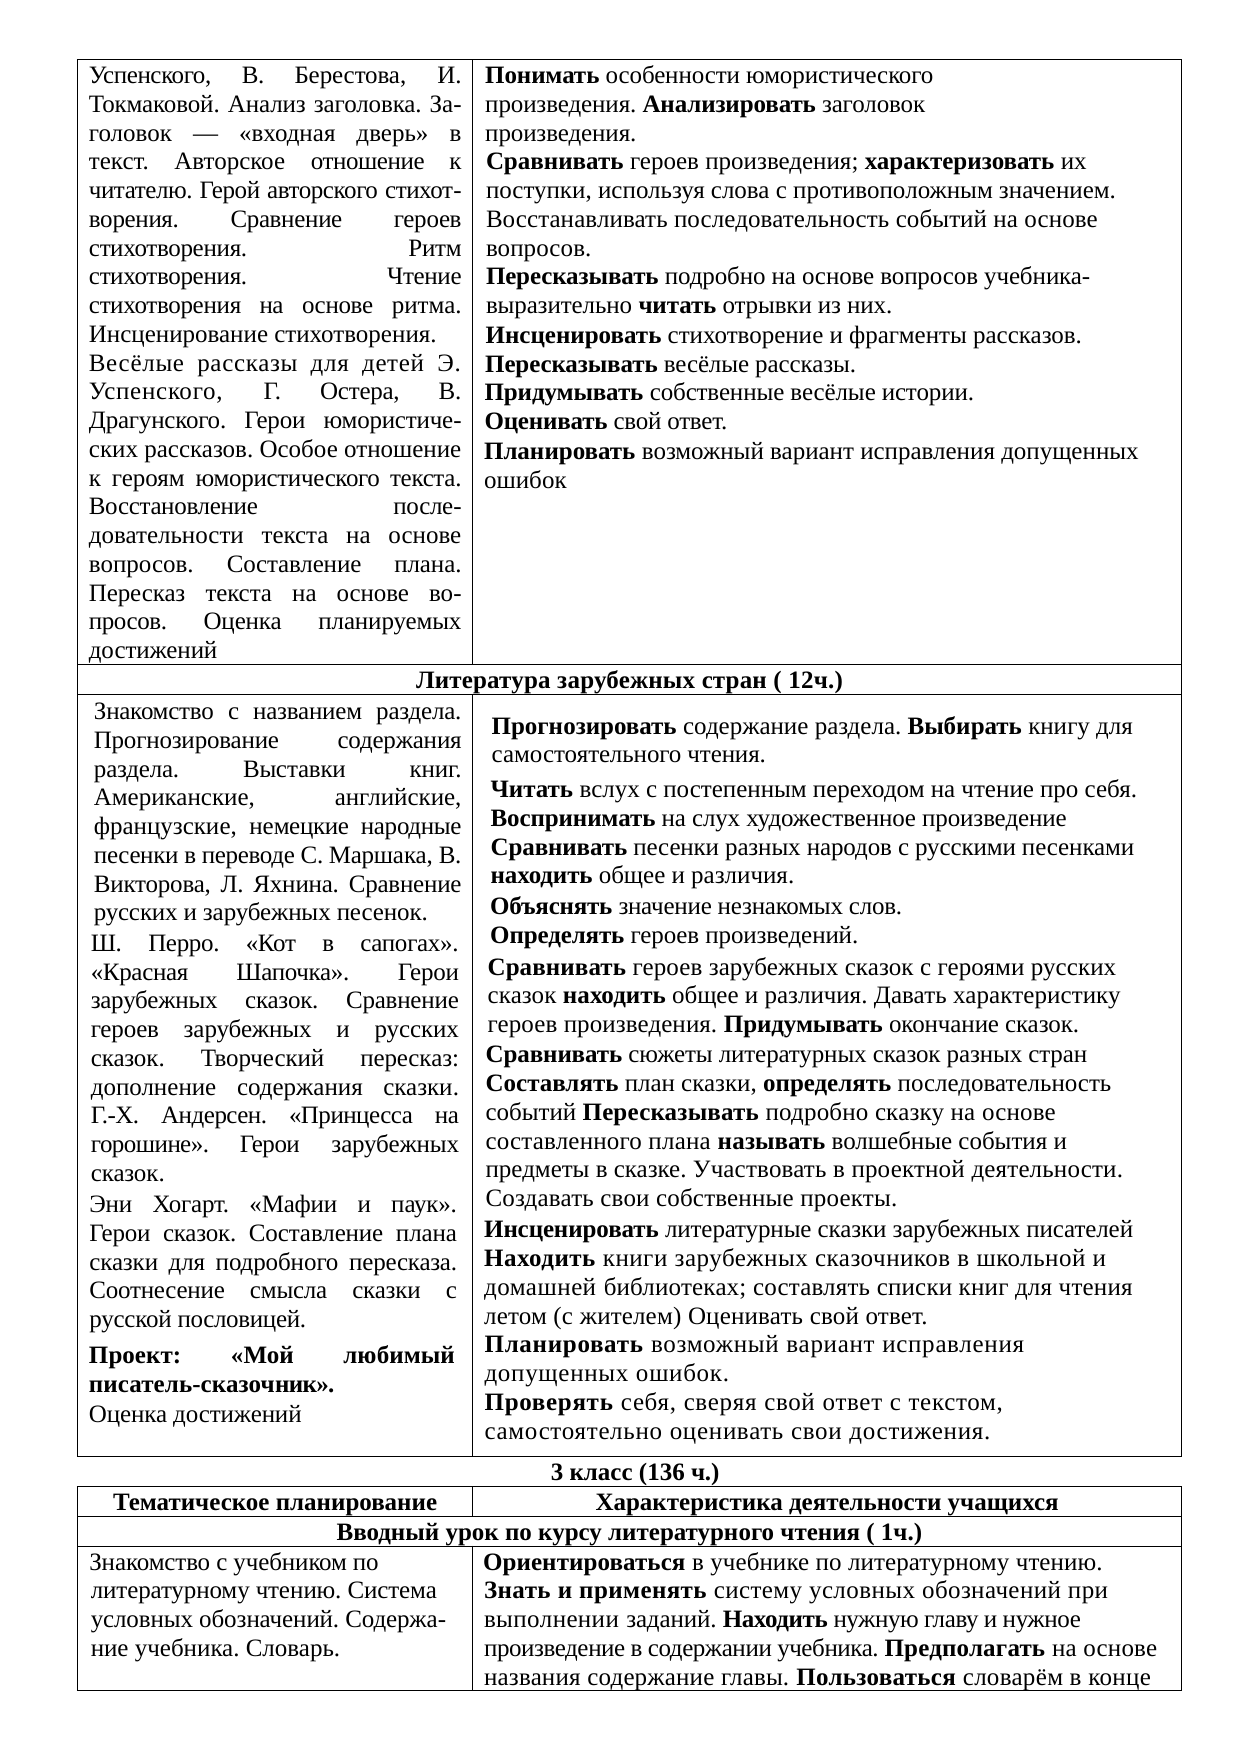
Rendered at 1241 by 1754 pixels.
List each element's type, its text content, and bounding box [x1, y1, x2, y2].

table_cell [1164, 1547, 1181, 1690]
table_cell Знакомство с названием раздела. Прогнозирование содержания раздела. Выставки книг. Американские, английские, французские, немецкие народные песенки в переводе С. Маршака, В. Викторова, Л. Яхнина. Сравнение русских и зарубежных песенок. Ш. Перро. «Кот в сапогах». «Красная Шапочка». Герои зарубежных сказок. Сравнение героев зарубежных и русских сказок. Творческий пересказ: дополнение содержания сказки. Г.-Х. Андерсен. «Принцесса на горошине». Герои зарубежных сказок. Эни Хогарт. «Мафии и паук». Герои сказок. Составление плана сказки для подробного пересказа. Соотнесение смысла сказки с русской пословицей. Проект: «Мой любимый писатель-сказочник». Оценка достижений [78, 695, 472, 1456]
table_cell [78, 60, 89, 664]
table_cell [473, 60, 1181, 664]
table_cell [78, 1547, 472, 1690]
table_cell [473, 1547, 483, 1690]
table_cell Вводный урок по курсу литературного чтения ( 1ч.) [78, 1517, 1181, 1546]
table_cell Прогнозировать содержание раздела. Выбирать книгу для самостоятельного чтения. Читать вслух с постепенным переходом на чтение про себя. Воспринимать на слух художественное произведение Сравнивать песенки разных народов с русскими песенками находить общее и различия. Объяснять значение незнакомых слов. Определять героев произведений. Сравнивать героев зарубежных сказок с героями русских сказок находить общее и различия. Давать характеристику героев произведения. Придумывать окончание сказок. Сравнивать сюжеты литературных сказок разных стран Составлять план сказки, определять последовательность событий Пересказывать подробно сказку на основе составленного плана называть волшебные события и предметы в сказке. Участвовать в проектной деятельности. Создавать свои собственные проекты. Инсценировать литературные сказки зарубежных писателей Находить книги зарубежных сказочников в школьной и домашней библиотеках; составлять списки книг для чтения летом (с жителем) Оценивать свой ответ. Планировать возможный вариант исправления допущенных ошибок. Проверять себя, сверяя свой ответ с текстом, самостоятельно оценивать свои достижения. [473, 695, 1181, 1456]
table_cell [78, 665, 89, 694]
table_header Тематическое планирование [78, 1487, 472, 1516]
text 3 класс (136 ч.) [89, 1457, 1181, 1486]
table_header Характеристика деятельности учащихся [473, 1487, 1181, 1516]
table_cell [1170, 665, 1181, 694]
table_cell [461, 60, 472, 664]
